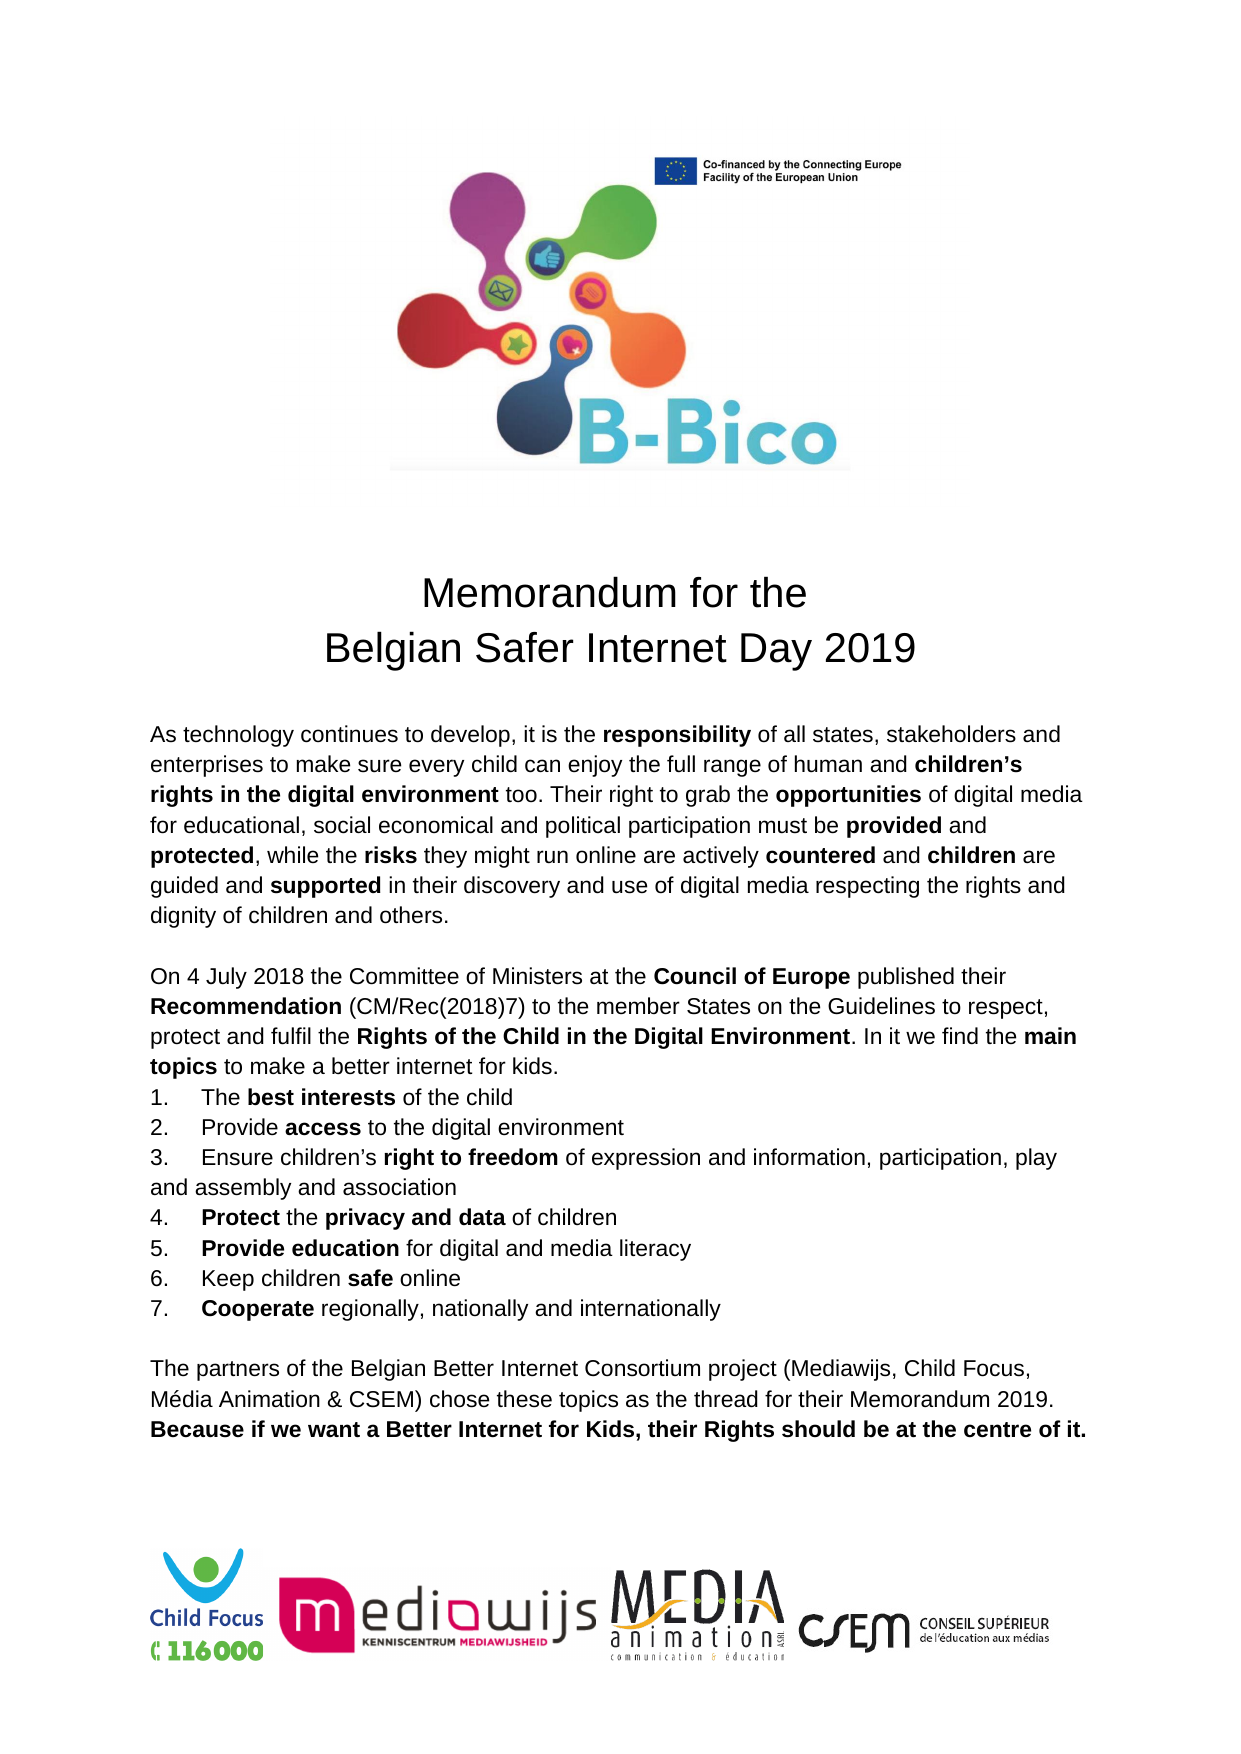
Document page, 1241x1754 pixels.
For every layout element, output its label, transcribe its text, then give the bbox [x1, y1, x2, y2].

text The partners of the Belgian Better Internet Consortium project (Mediawijs, Child Focus, Média Animation & CSEM) chose these topics as the thread for their Memorandum 2019. Because if we want a Better Internet for Kids, their Rights should be at the centre of it. [150, 1355, 1090, 1442]
text 7. Cooperate regionally, nationally and internationally [150, 1295, 1090, 1321]
text 1. The best interests of the child [150, 1083, 1090, 1110]
text 6. Keep children safe online [150, 1265, 1090, 1291]
text 4. Protect the privacy and data of children [150, 1204, 1090, 1231]
text 3. Ensure children’s right to freedom of expression and information, participation, play and assembly and association [150, 1144, 1090, 1200]
text 5. Provide education for digital and media literacy [150, 1234, 1090, 1261]
subtitle Memorandum for the Belgian Safer Internet Day 2019 [150, 568, 1090, 671]
picture [150, 1548, 1062, 1661]
picture [269, 116, 971, 507]
text As technology continues to develop, it is the responsibility of all states, stakeholders and enterprises to make sure every child can enjoy the full range of human and children’s rights in the digital environment too. Their right to grab the opportunities of digital media for educational, social economical and political participation must be provided and protected, while the risks they might run online are actively countered and children are guided and supported in their discovery and use of digital media respecting the rights and dignity of children and others. [150, 721, 1090, 928]
text 2. Provide access to the digital environment [150, 1114, 1090, 1140]
text On 4 July 2018 the Committee of Ministers at the Council of Europe published their Recommendation (CM/Rec(2018)7) to the member States on the Guidelines to respect, protect and fulfil the Rights of the Child in the Digital Environment. In it we find the main topics to make a better internet for kids. [150, 963, 1090, 1079]
